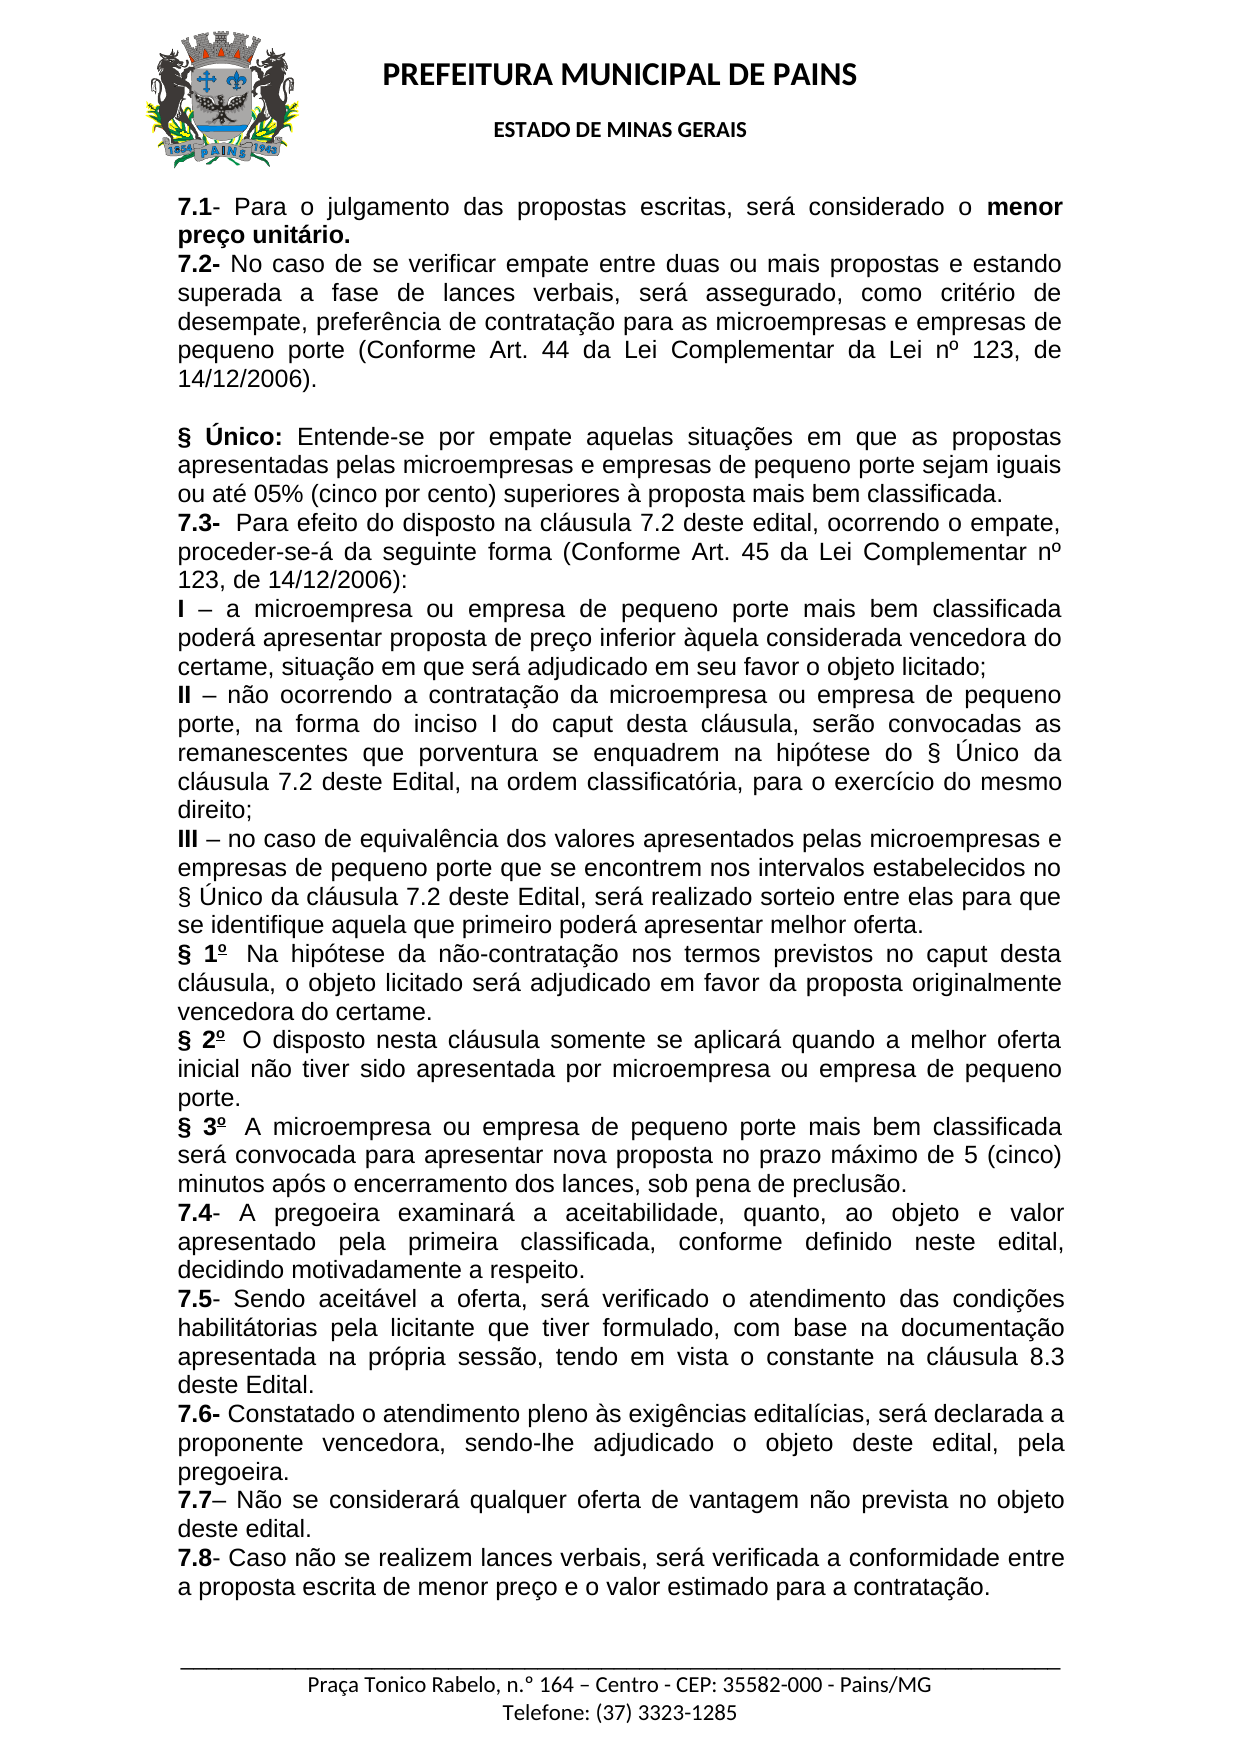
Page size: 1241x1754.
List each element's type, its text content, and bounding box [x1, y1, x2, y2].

text 7.3- Para efeito do disposto na cláusula 7.2 deste edital, ocorrendo o empate, proceder-se-á da seguinte forma (Conforme Art. 45 da Lei Complementar nº 123, de 14/12/2006): [177, 508, 1063, 594]
text § 1o Na hipótese da não-contratação nos termos previstos no caput desta cláusula, o objeto licitado será adjudicado em favor da proposta originalmente vencedora do certame. [177, 939, 1063, 1025]
text II – não ocorrendo a contratação da microempresa ou empresa de pequeno porte, na forma do inciso I do caput desta cláusula, serão convocadas as remanescentes que porventura se enquadrem na hipótese do § Único da cláusula 7.2 deste Edital, na ordem classificatória, para o exercício do mesmo direito; [177, 680, 1063, 824]
text 7.2- No caso de se verificar empate entre duas ou mais propostas e estando superada a fase de lances verbais, será assegurado, como critério de desempate, preferência de contratação para as microempresas e empresas de pequeno porte (Conforme Art. 44 da Lei Complementar da Lei nº 123, de 14/12/2006). [177, 249, 1063, 393]
text I – a microempresa ou empresa de pequeno porte mais bem classificada poderá apresentar proposta de preço inferior àquela considerada vencedora do certame, situação em que será adjudicado em seu favor o objeto licitado; [177, 594, 1063, 680]
text § 2o O disposto nesta cláusula somente se aplicará quando a melhor oferta inicial não tiver sido apresentada por microempresa ou empresa de pequeno porte. [177, 1025, 1063, 1112]
text § Único: Entende-se por empate aquelas situações em que as propostas apresentadas pelas microempresas e empresas de pequeno porte sejam iguais ou até 05% (cinco por cento) superiores à proposta mais bem classificada. [177, 422, 1063, 508]
text 7.6- Constatado o atendimento pleno às exigências editalícias, será declarada a proponente vencedora, sendo-lhe adjudicado o objeto deste edital, pela pregoeira. [177, 1399, 1066, 1485]
text 7.7– Não se considerará qualquer oferta de vantagem não prevista no objeto deste edital. [177, 1485, 1066, 1543]
text § 3o A microempresa ou empresa de pequeno porte mais bem classificada será convocada para apresentar nova proposta no prazo máximo de 5 (cinco) minutos após o encerramento dos lances, sob pena de preclusão. [177, 1112, 1063, 1198]
text III – no caso de equivalência dos valores apresentados pelas microempresas e empresas de pequeno porte que se encontrem nos intervalos estabelecidos no § Único da cláusula 7.2 deste Edital, será realizado sorteio entre elas para que se identifique aquela que primeiro poderá apresentar melhor oferta. [177, 824, 1063, 939]
text 7.8- Caso não se realizem lances verbais, será verificada a conformidade entre a proposta escrita de menor preço e o valor estimado para a contratação. [177, 1543, 1066, 1600]
text 7.5- Sendo aceitável a oferta, será verificado o atendimento das condições habilitátorias pela licitante que tiver formulado, com base na documentação apresentada na própria sessão, tendo em vista o constante na cláusula 8.3 deste Edital. [177, 1284, 1066, 1399]
text 7.4- A pregoeira examinará a aceitabilidade, quanto, ao objeto e valor apresentado pela primeira classificada, conforme definido neste edital, decidindo motivadamente a respeito. [177, 1198, 1066, 1284]
text 7.1- Para o julgamento das propostas escritas, será considerado o menor preço unitário. [177, 192, 1063, 249]
